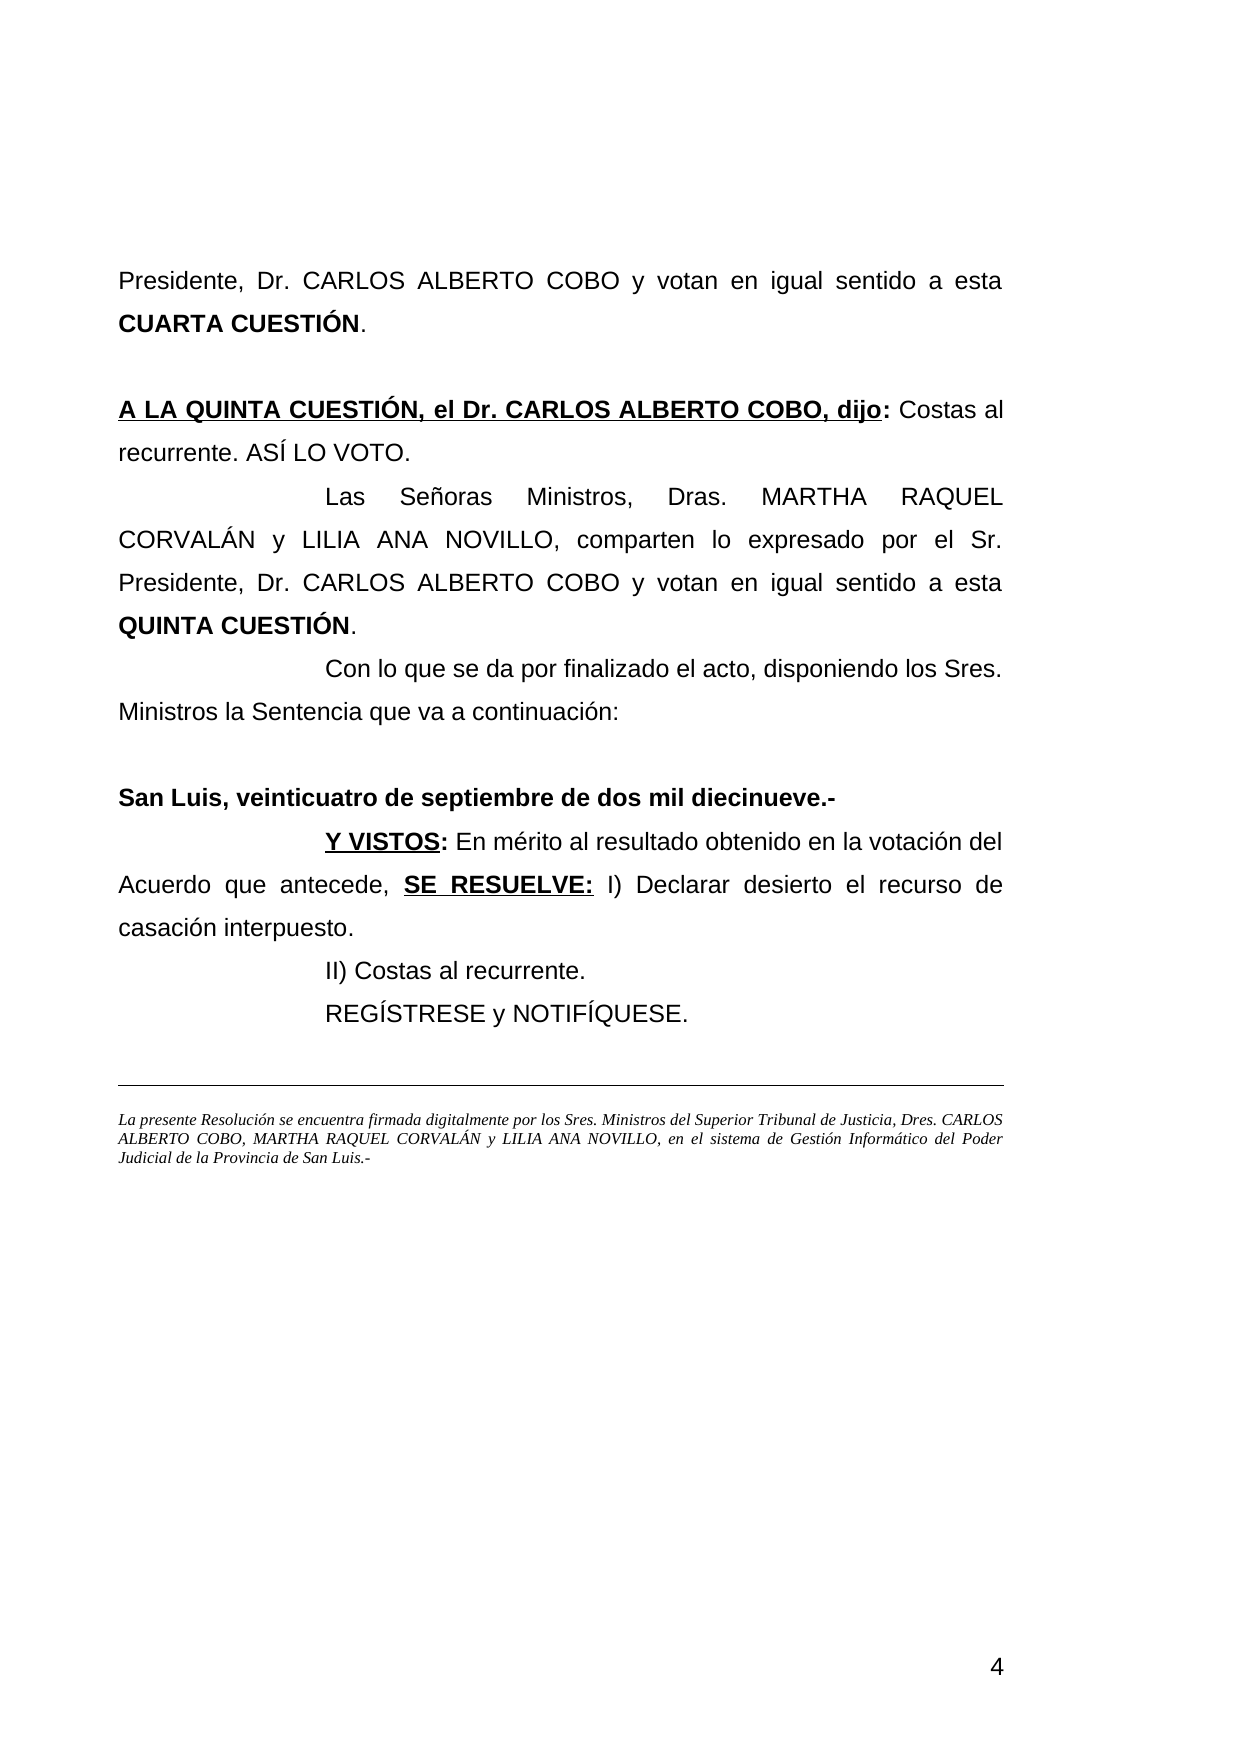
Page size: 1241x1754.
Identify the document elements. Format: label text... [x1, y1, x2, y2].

text Con lo que se da por finalizado el acto, disponiendo los Sres. Ministros la Sentencia que va a continuación: [118, 654, 1004, 726]
text San Luis, veinticuatro de septiembre de dos mil diecinueve.- [118, 783, 1004, 812]
text Y VISTOS: En mérito al resultado obtenido en la votación del Acuerdo que antecede, SE RESUELVE: I) Declarar desierto el recurso de casación interpuesto. [118, 826, 1004, 941]
text La presente Resolución se encuentra firmada digitalmente por los Sres. Ministros del Superior Tribunal de Justicia, Dres. CARLOS ALBERTO COBO, MARTHA RAQUEL CORVALÁN y LILIA ANA NOVILLO, en el sistema de Gestión Informático del Poder Judicial de la Provincia de San Luis.- [118, 1109, 1004, 1167]
text REGÍSTRESE y NOTIFÍQUESE. [118, 999, 1004, 1028]
text Las Señoras Ministros, Dras. MARTHA RAQUEL CORVALÁN y LILIA ANA NOVILLO, comparten lo expresado por el Sr. Presidente, Dr. CARLOS ALBERTO COBO y votan en igual sentido a esta QUINTA CUESTIÓN. [118, 481, 1004, 639]
text II) Costas al recurrente. [118, 956, 1004, 984]
text A LA QUINTA CUESTIÓN, el Dr. CARLOS ALBERTO COBO, dijo: Costas al recurrente. ASÍ LO VOTO. [118, 395, 1004, 467]
